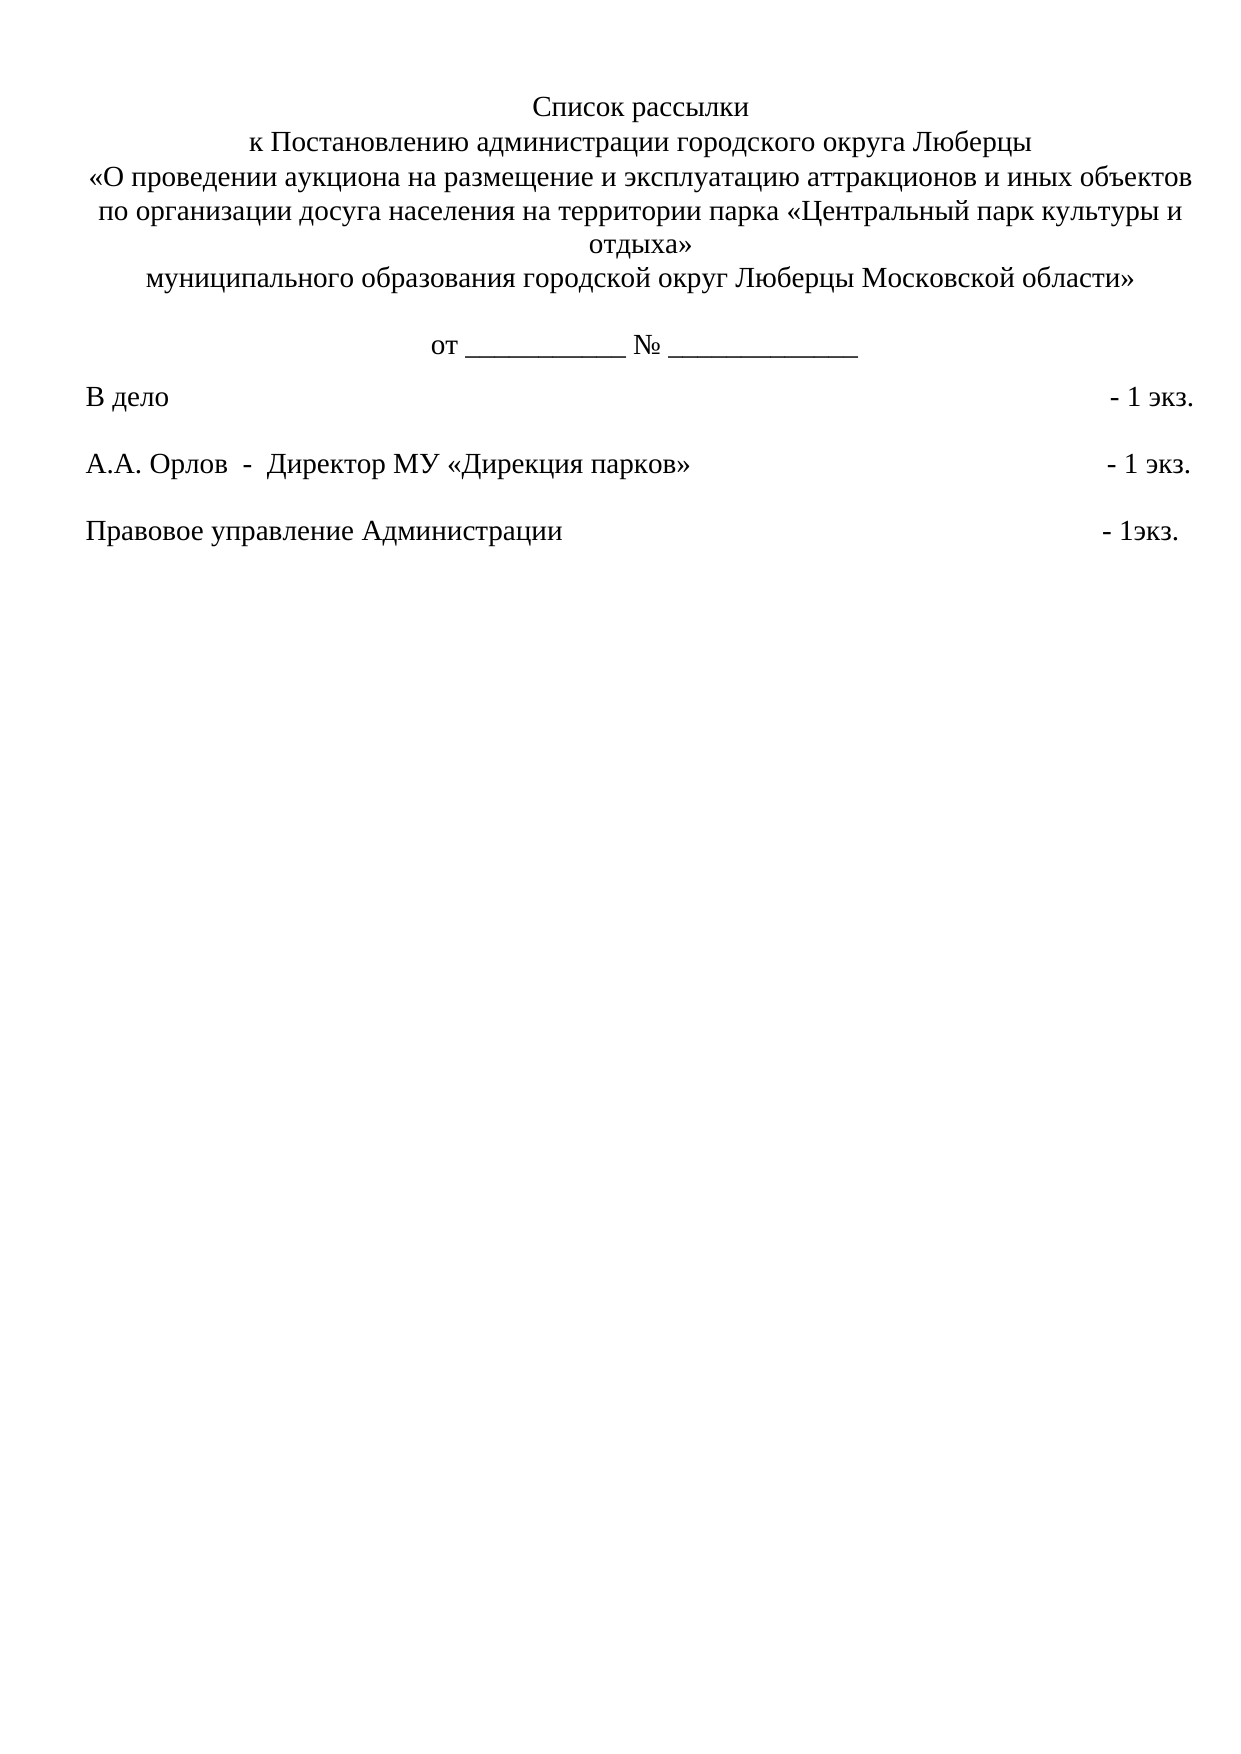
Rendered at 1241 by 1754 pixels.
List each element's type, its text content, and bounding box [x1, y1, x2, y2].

text муниципального образования городской округ Люберцы Московской области» [85, 260, 1196, 293]
text В дело - 1 экз. [85, 379, 1196, 412]
text от ___________ № _____________ [85, 327, 1196, 360]
text А.А. Орлов - Директор МУ «Дирекция парков» - 1 экз. [85, 446, 1196, 479]
text к Постановлению администрации городского округа Люберцы [85, 124, 1196, 157]
text «О проведении аукциона на размещение и эксплуатацию аттракционов и иных объектов по организации досуга населения на территории парка «Центральный парк культуры и отдыха» [85, 159, 1196, 260]
text Список рассылки [85, 89, 1196, 122]
text Правовое управление Администрации - 1экз. [85, 513, 1196, 546]
